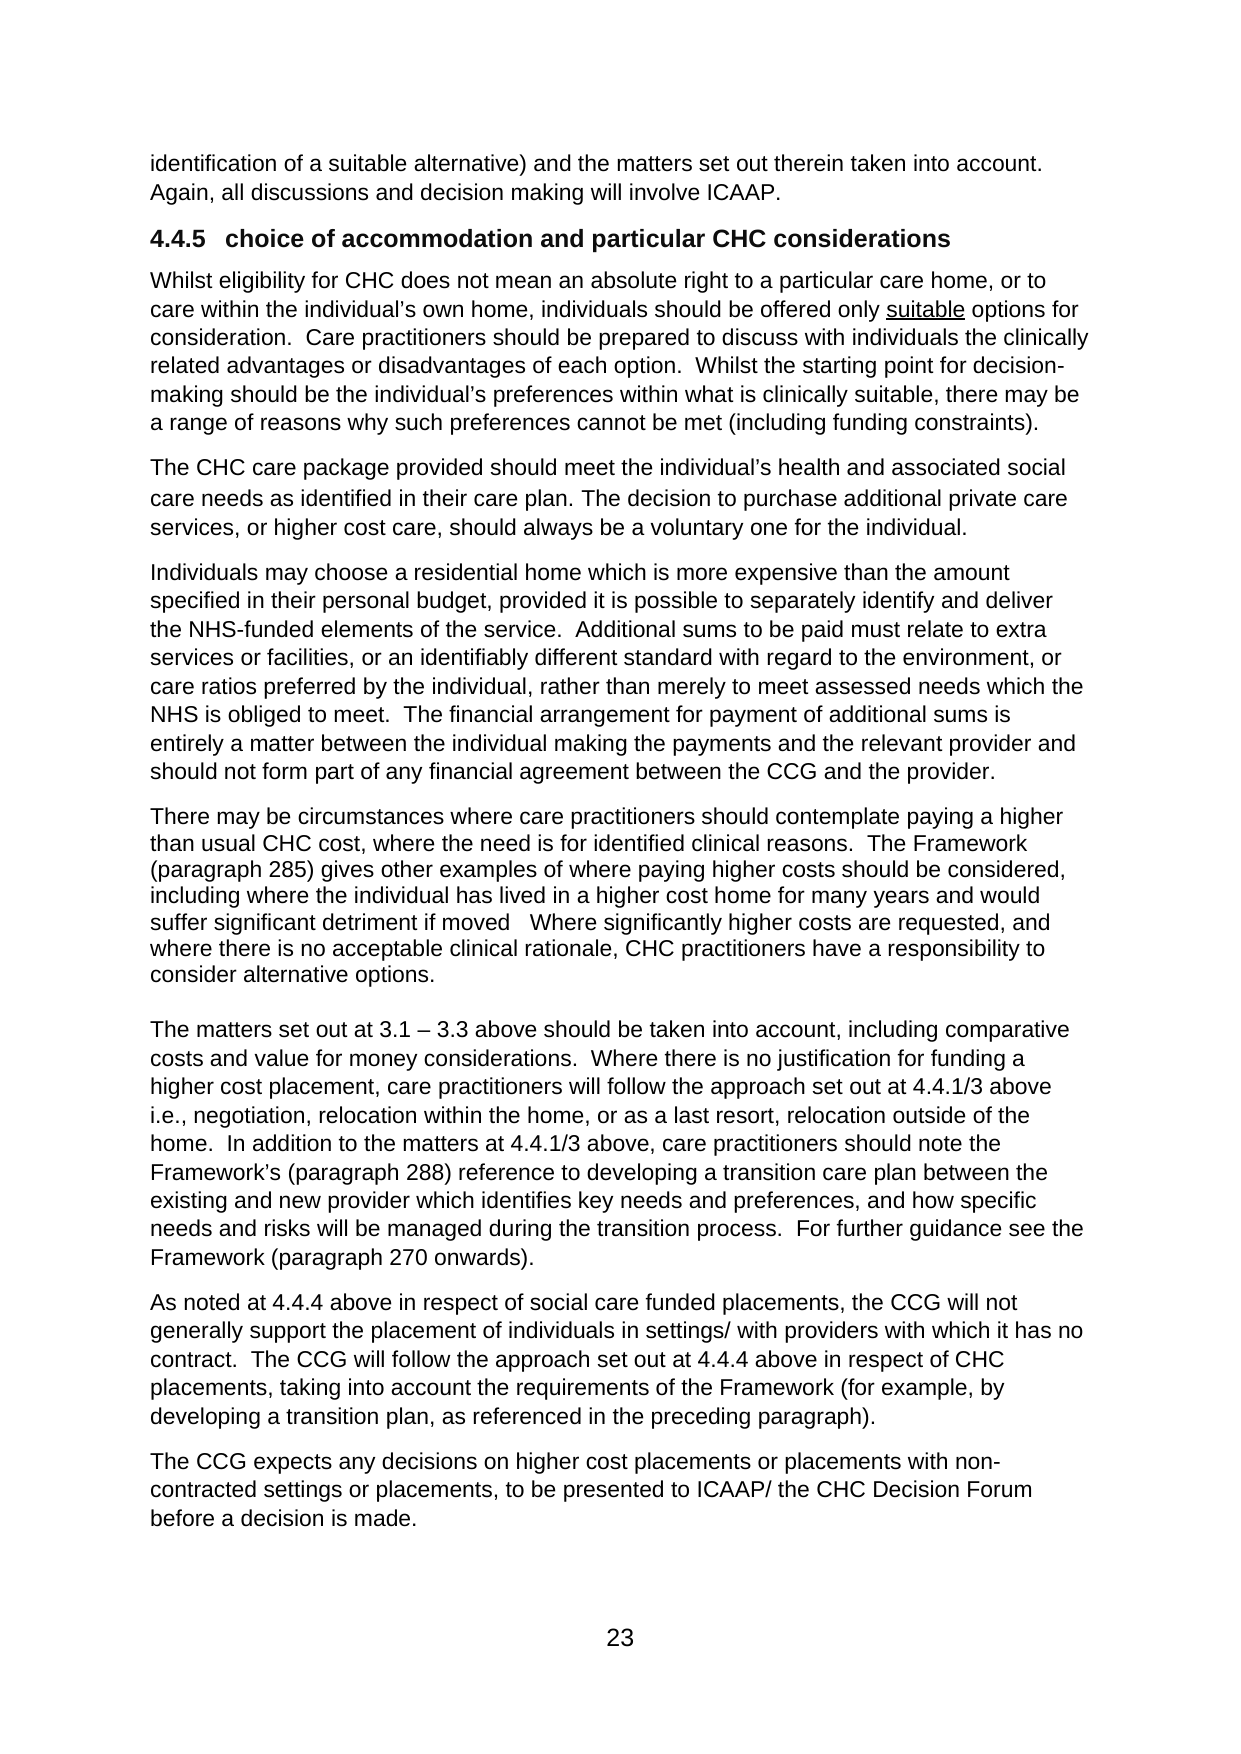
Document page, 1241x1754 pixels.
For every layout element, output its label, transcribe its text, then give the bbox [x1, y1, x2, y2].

text There may be circumstances where care practitioners should contemplate paying a higher than usual CHC cost, where the need is for identified clinical reasons. The Framework (paragraph 285) gives other examples of where paying higher costs should be considered, including where the individual has lived in a higher cost home for many years and would suffer significant detriment if moved Where significantly higher costs are requested, and where there is no acceptable clinical rationale, CHC practitioners have a responsibility to consider alternative options. [150, 803, 1090, 988]
text The CHC care package provided should meet the individual’s health and associated social care needs as identified in their care plan. The decision to purchase additional private care services, or higher cost care, should always be a voluntary one for the individual. [150, 454, 1090, 540]
subtitle 4.4.5 choice of accommodation and particular CHC considerations [150, 223, 1090, 252]
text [150, 150, 1090, 205]
text The CCG expects any decisions on higher cost placements or placements with non-contracted settings or placements, to be presented to ICAAP/ the CHC Decision Forum before a decision is made. [150, 1448, 1090, 1531]
text Whilst eligibility for CHC does not mean an absolute right to a particular care home, or to care within the individual’s own home, individuals should be offered only suitable options for consideration. Care practitioners should be prepared to discuss with individuals the clinically related advantages or disadvantages of each option. Whilst the starting point for decision-making should be the individual’s preferences within what is clinically suitable, there may be a range of reasons why such preferences cannot be met (including funding constraints). [150, 267, 1090, 436]
text Individuals may choose a residential home which is more expensive than the amount specified in their personal budget, provided it is possible to separately identify and deliver the NHS-funded elements of the service. Additional sums to be paid must relate to extra services or facilities, or an identifiably different standard with regard to the environment, or care ratios preferred by the individual, rather than merely to meet assessed needs which the NHS is obliged to meet. The financial arrangement for payment of additional sums is entirely a matter between the individual making the payments and the relevant provider and should not form part of any financial agreement between the CCG and the provider. [150, 559, 1090, 784]
text The matters set out at 3.1 – 3.3 above should be taken into account, including comparative costs and value for money considerations. Where there is no justification for funding a higher cost placement, care practitioners will follow the approach set out at 4.4.1/3 above i.e., negotiation, relocation within the home, or as a last resort, relocation outside of the home. In addition to the matters at 4.4.1/3 above, care practitioners should note the Framework’s (paragraph 288) reference to developing a transition care plan between the existing and new provider which identifies key needs and preferences, and how specific needs and risks will be managed during the transition process. For further guidance see the Framework (paragraph 270 onwards). [150, 1016, 1090, 1270]
text As noted at 4.4.4 above in respect of social care funded placements, the CCG will not generally support the placement of individuals in settings/ with providers with which it has no contract. The CCG will follow the approach set out at 4.4.4 above in respect of CHC placements, taking into account the requirements of the Framework (for example, by developing a transition plan, as referenced in the preceding paragraph). [150, 1289, 1090, 1429]
